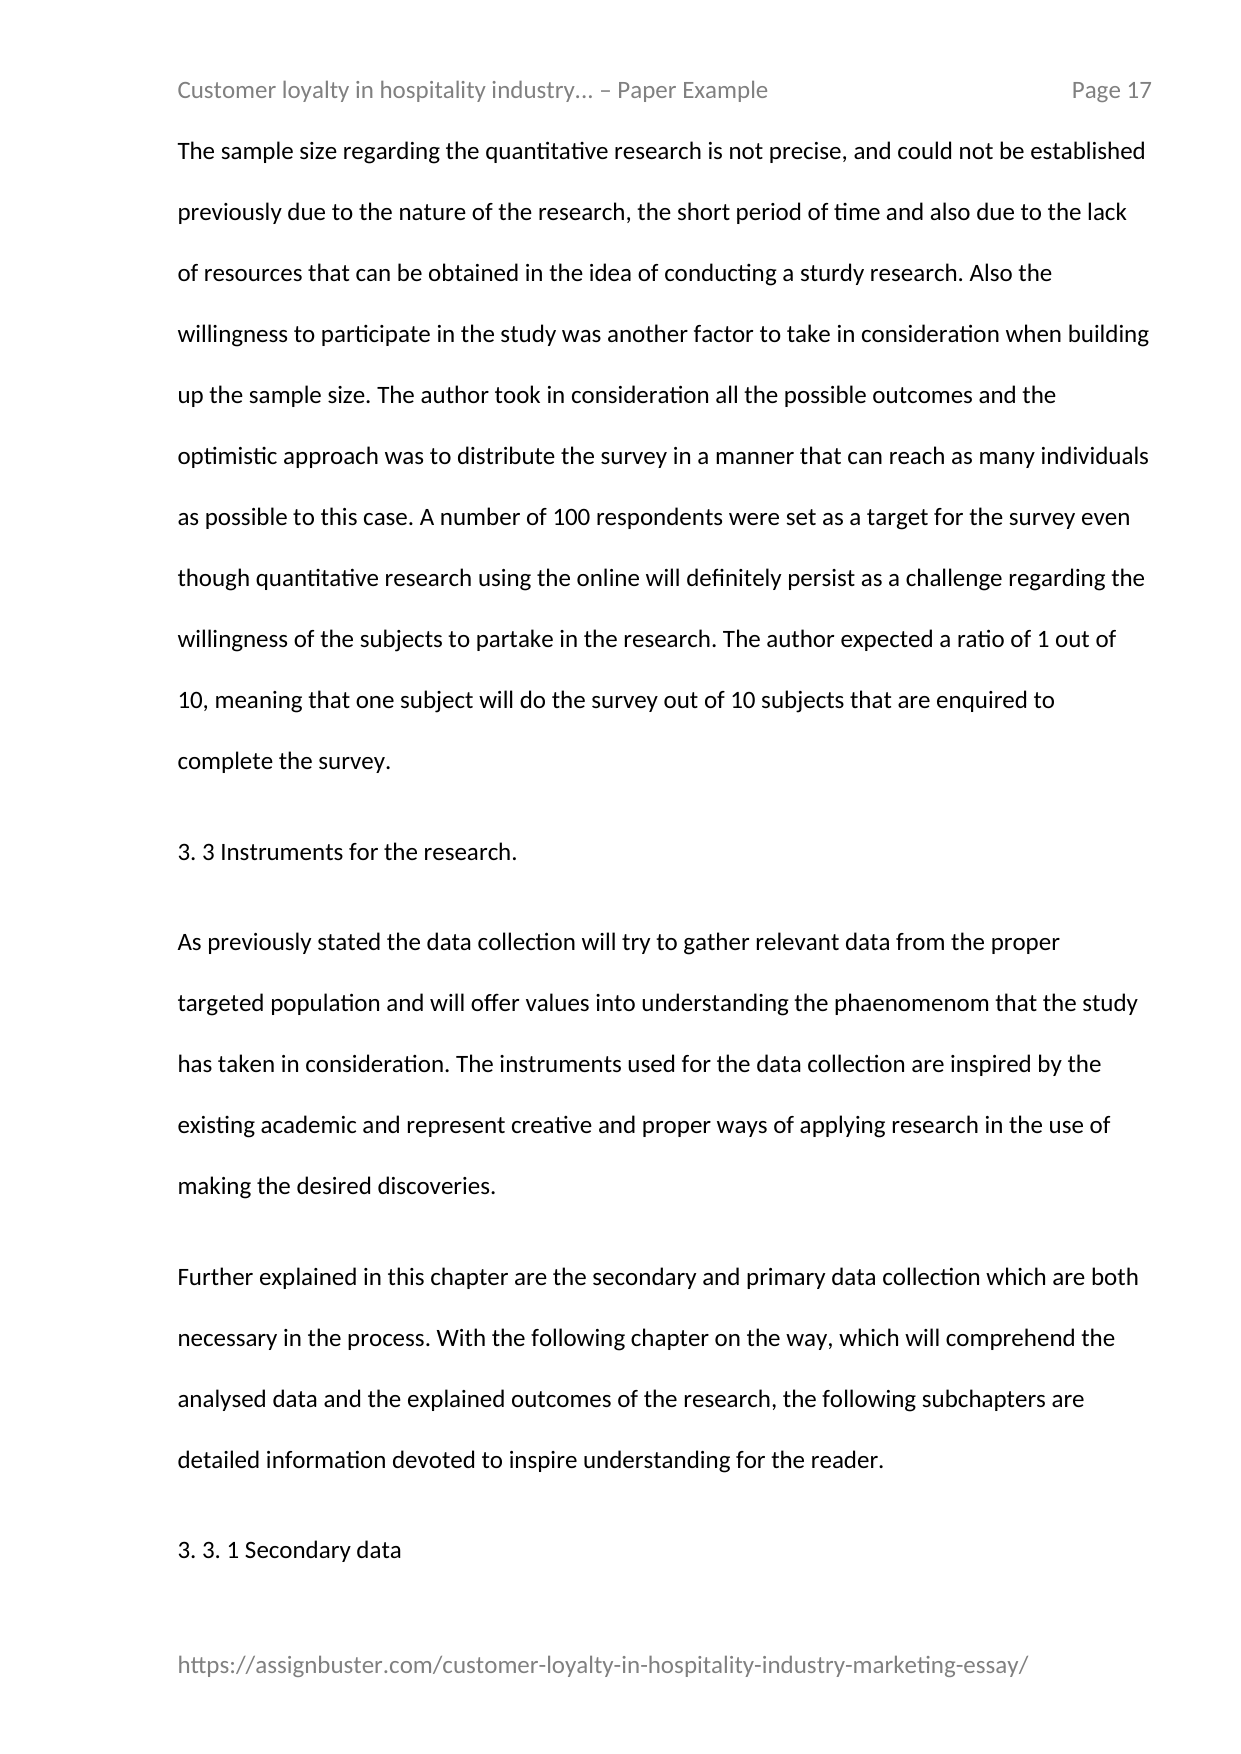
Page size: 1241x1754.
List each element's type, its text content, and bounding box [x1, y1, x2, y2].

text 3. 3 Instruments for the research. [177, 836, 1152, 866]
text As previously stated the data collection will try to gather relevant data from the proper targeted population and will offer values into understanding the phaenomenom that the study has taken in consideration. The instruments used for the data collection are inspired by the existing academic and represent creative and proper ways of applying research in the use of making the desired discoveries. [177, 926, 1152, 1201]
text 3. 3. 1 Secondary data [177, 1534, 1152, 1565]
text Further explained in this chapter are the secondary and primary data collection which are both necessary in the process. With the following chapter on the way, which will comprehend the analysed data and the explained outcomes of the research, the following subchapters are detailed information devoted to inspire understanding for the reader. [177, 1261, 1152, 1474]
text The sample size regarding the quantitative research is not precise, and could not be established previously due to the nature of the research, the short period of time and also due to the lack of resources that can be obtained in the idea of conducting a sturdy research. Also the willingness to participate in the study was another factor to take in consideration when building up the sample size. The author took in consideration all the possible outcomes and the optimistic approach was to distribute the survey in a manner that can reach as many individuals as possible to this case. A number of 100 respondents were set as a target for the survey even though quantitative research using the online will definitely persist as a challenge regarding the willingness of the subjects to partake in the research. The author expected a ratio of 1 out of 10, meaning that one subject will do the survey out of 10 subjects that are enquired to complete the survey. [177, 135, 1152, 776]
